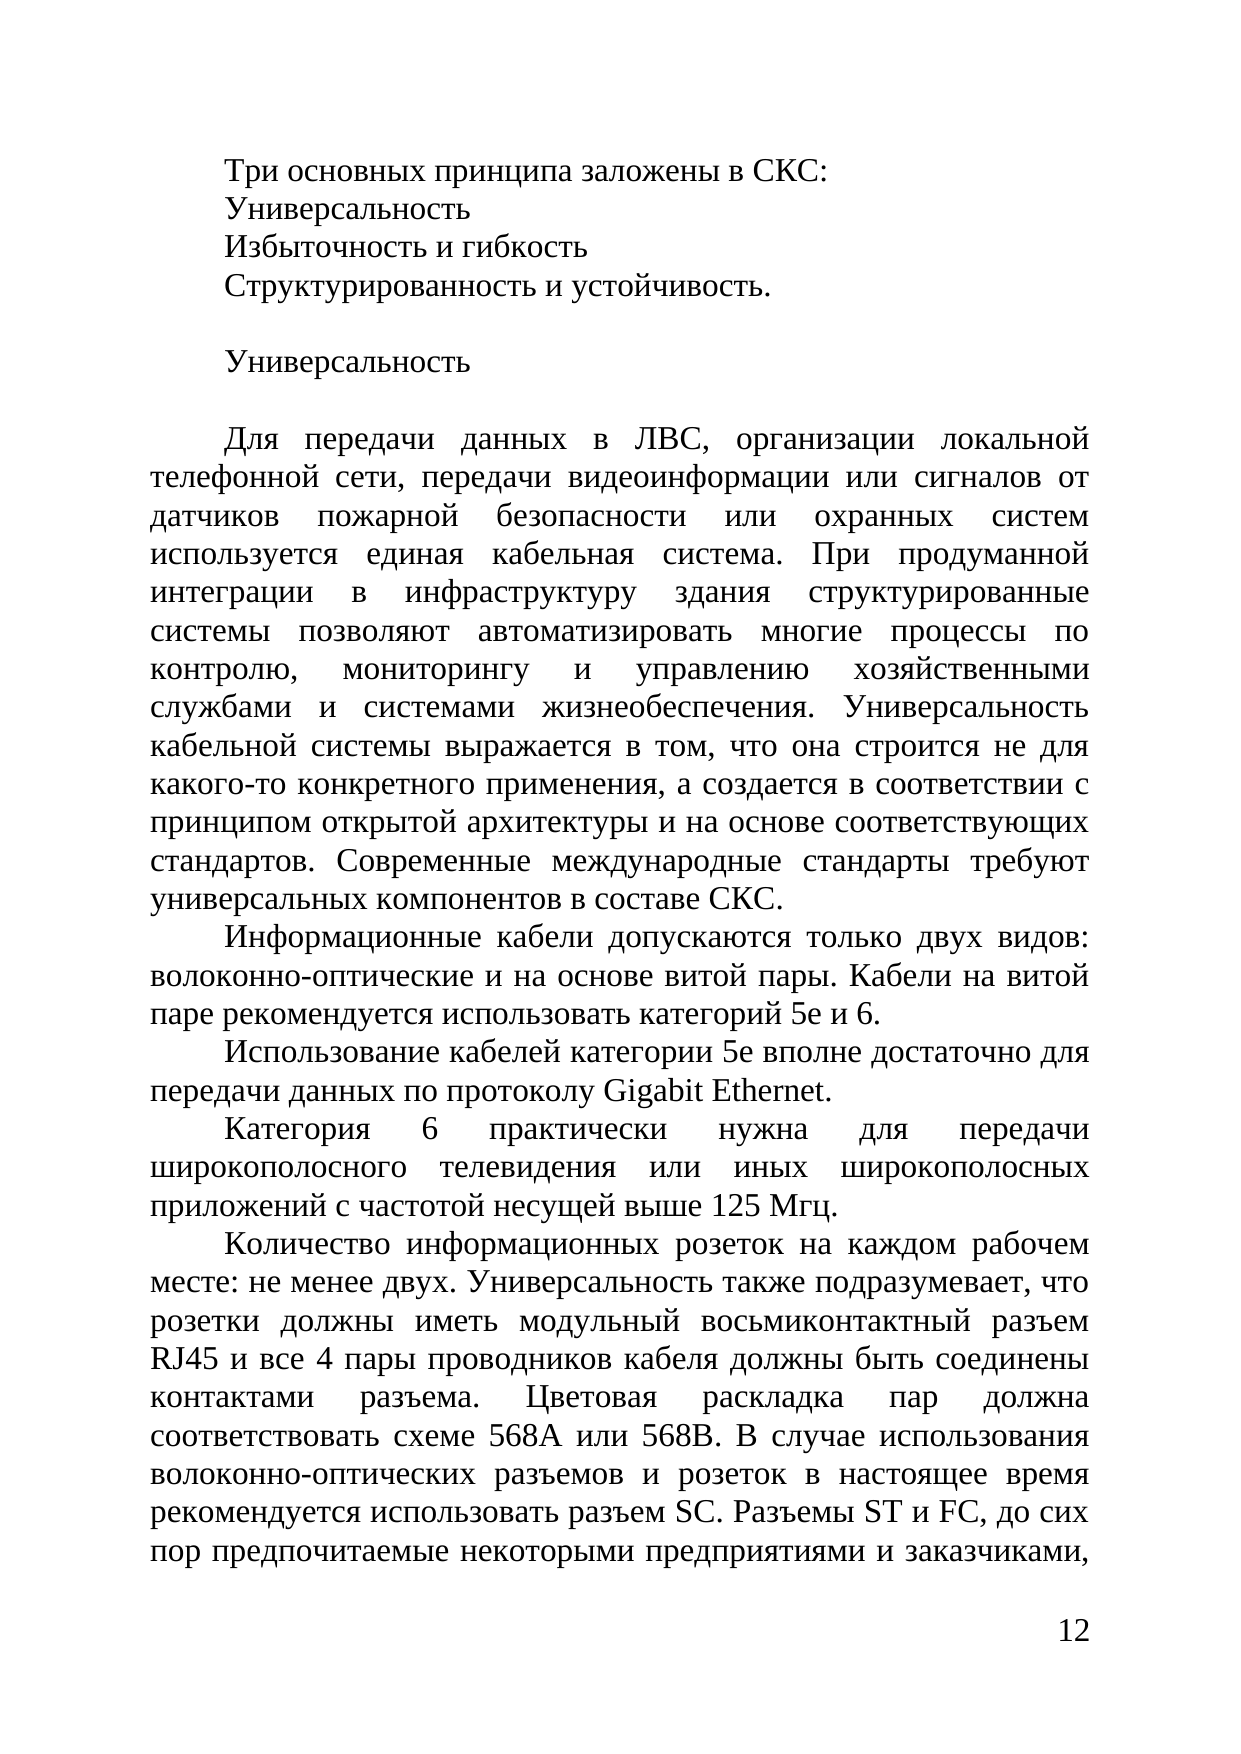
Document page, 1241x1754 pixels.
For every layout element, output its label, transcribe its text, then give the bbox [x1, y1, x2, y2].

text Использование кабелей категории 5е вполне достаточно для передачи данных по протоколу Gigabit Ethernet. [150, 1032, 1090, 1108]
text Структурированность и устойчивость. [150, 265, 1090, 303]
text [150, 1223, 1090, 1568]
text Информационные кабели допускаются только двух видов: волоконно-оптические и на основе витой пары. Кабели на витой паре рекомендуется использовать категорий 5е и 6. [150, 917, 1090, 1032]
text Универсальность [150, 188, 1090, 227]
text Избыточность и гибкость [150, 227, 1090, 265]
text Категория 6 практически нужна для передачи широкополосного телевидения или иных широкополосных приложений с частотой несущей выше 125 Мгц. [150, 1108, 1090, 1223]
text Универсальность [150, 342, 1090, 380]
text Три основных принципа заложены в СКС: [150, 150, 1090, 188]
text Для передачи данных в ЛВС, организации локальной телефонной сети, передачи видеоинформации или сигналов от датчиков пожарной безопасности или охранных систем используется единая кабельная система. При продуманной интеграции в инфраструктуру здания структурированные системы позволяют автоматизировать многие процессы по контролю, мониторингу и управлению хозяйственными службами и системами жизнеобеспечения. Универсальность кабельной системы выражается в том, что она строится не для какого-то конкретного применения, а создается в соответствии с принципом открытой архитектуры и на основе соответствующих стандартов. Современные международные стандарты требуют универсальных компонентов в составе СКС. [150, 418, 1090, 917]
